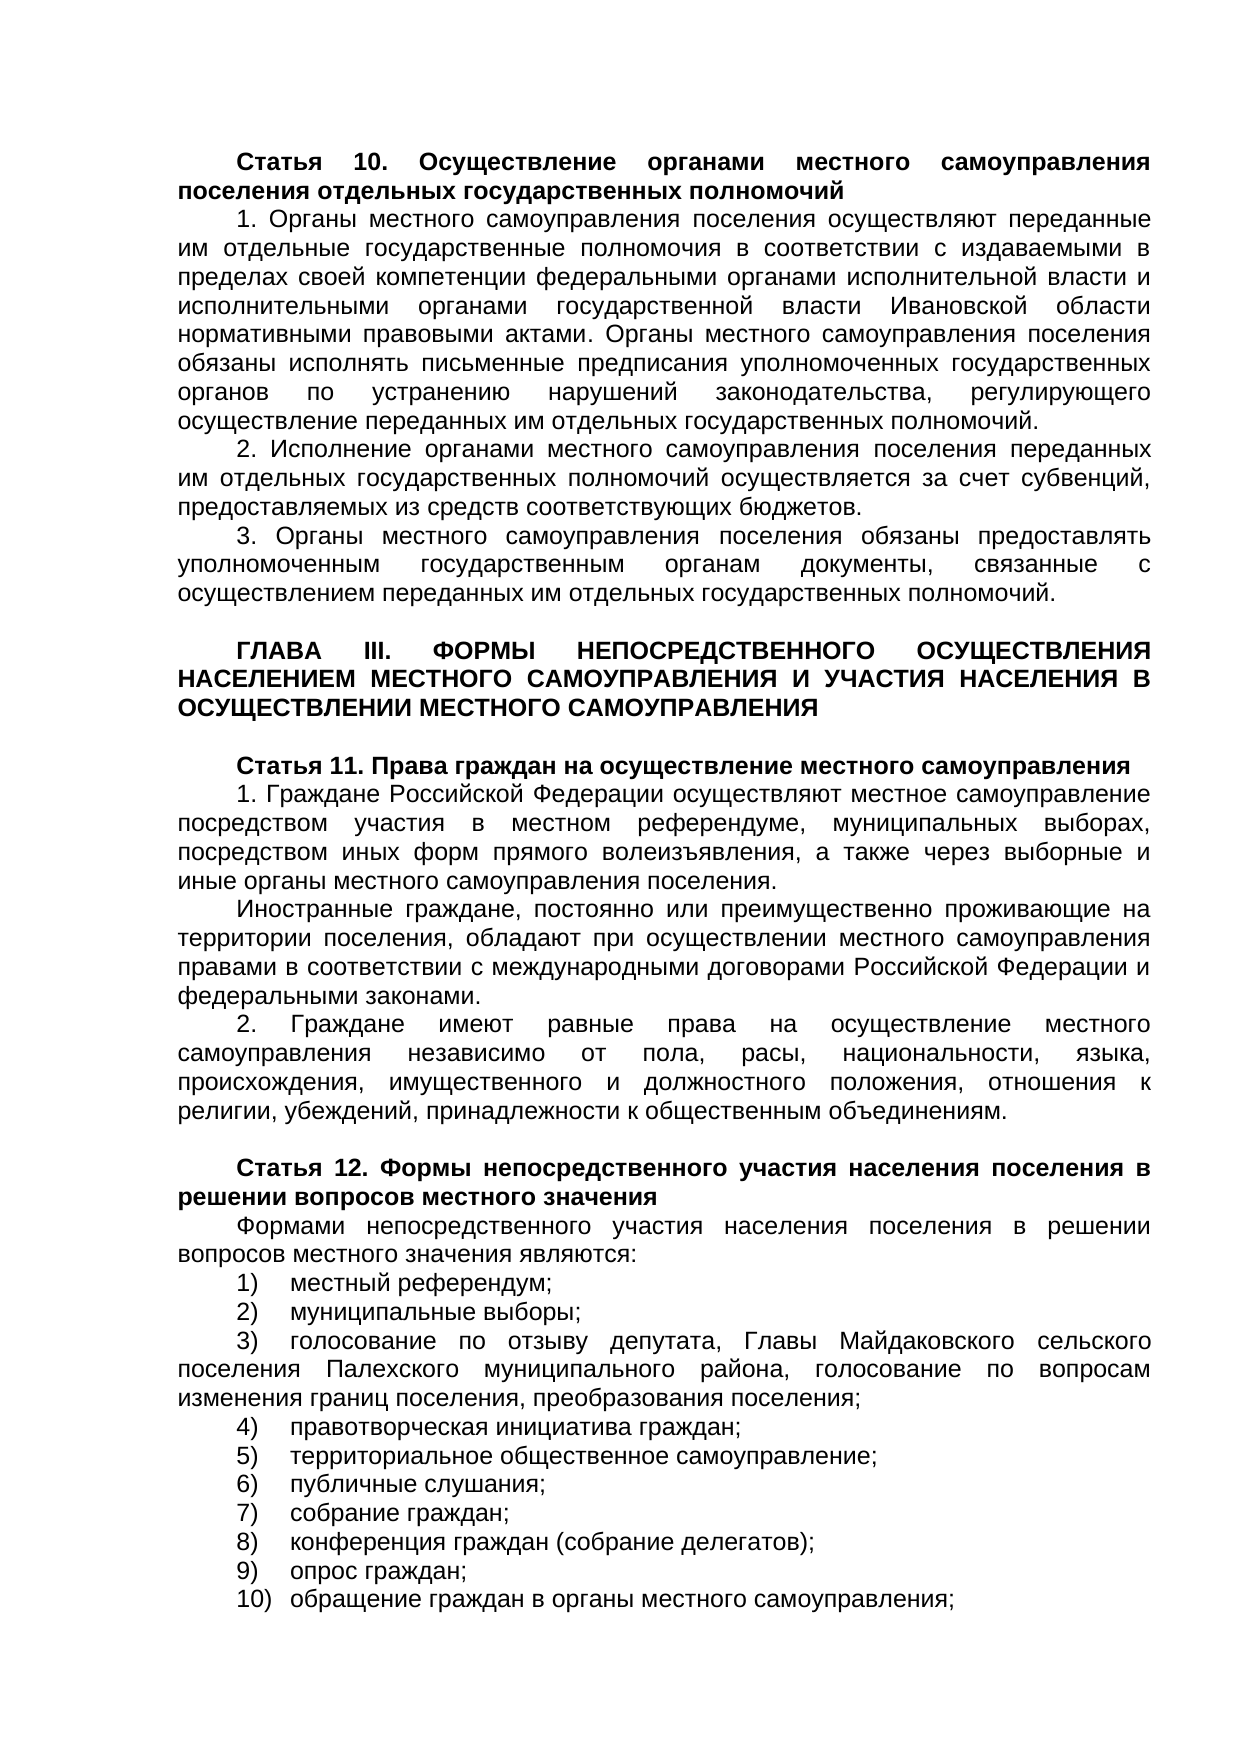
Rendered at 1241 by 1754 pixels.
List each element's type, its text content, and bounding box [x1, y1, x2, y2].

text ГЛАВА III. ФОРМЫ НЕПОСРЕДСТВЕННОГО ОСУЩЕСТВЛЕНИЯ НАСЕЛЕНИЕМ МЕСТНОГО САМОУПРАВЛЕНИЯ И УЧАСТИЯ НАСЕЛЕНИЯ В ОСУЩЕСТВЛЕНИИ МЕСТНОГО САМОУПРАВЛЕНИЯ [177, 636, 1152, 722]
text 3. Органы местного самоуправления поселения обязаны предоставлять уполномоченным государственным органам документы, связанные с осуществлением переданных им отдельных государственных полномочий. [177, 521, 1152, 607]
text 1. Граждане Российской Федерации осуществляют местное самоуправление посредством участия в местном референдуме, муниципальных выборах, посредством иных форм прямого волеизъявления, а также через выборные и иные органы местного самоуправления поселения. [177, 779, 1152, 894]
list конференция граждан (собрание делегатов); [177, 1527, 1152, 1556]
list местный референдум; [177, 1268, 1152, 1297]
list Статья 12. Формы непосредственного участия населения поселения в решении вопросов местного значения [177, 1153, 1152, 1211]
text 1. Органы местного самоуправления поселения осуществляют переданные им отдельные государственные полномочия в соответствии с издаваемыми в пределах своей компетенции федеральными органами исполнительной власти и исполнительными органами государственной власти Ивановской области нормативными правовыми актами. Органы местного самоуправления поселения обязаны исполнять письменные предписания уполномоченных государственных органов по устранению нарушений законодательства, регулирующего осуществление переданных им отдельных государственных полномочий. [177, 204, 1152, 434]
list правотворческая инициатива граждан; [177, 1412, 1152, 1441]
text 2. Исполнение органами местного самоуправления поселения переданных им отдельных государственных полномочий осуществляется за счет субвенций, предоставляемых из средств соответствующих бюджетов. [177, 434, 1152, 521]
list опрос граждан; [177, 1556, 1152, 1584]
list Статья 11. Права граждан на осуществление местного самоуправления [177, 751, 1152, 779]
list публичные слушания; [177, 1469, 1152, 1498]
list собрание граждан; [177, 1498, 1152, 1527]
list муниципальные выборы; [177, 1297, 1152, 1326]
text Иностранные граждане, постоянно или преимущественно проживающие на территории поселения, обладают при осуществлении местного самоуправления правами в соответствии с международными договорами Российской Федерации и федеральными законами. [177, 894, 1152, 1009]
text Формами непосредственного участия населения поселения в решении вопросов местного значения являются: [177, 1211, 1152, 1268]
list голосование по отзыву депутата, Главы Майдаковского сельского поселения Палехского муниципального района, голосование по вопросам изменения границ поселения, преобразования поселения; [177, 1326, 1152, 1412]
text 2. Граждане имеют равные права на осуществление местного самоуправления независимо от пола, расы, национальности, языка, происхождения, имущественного и должностного положения, отношения к религии, убеждений, принадлежности к общественным объединениям. [177, 1009, 1152, 1124]
text Статья 10. Осуществление органами местного самоуправления поселения отдельных государственных полномочий [177, 147, 1152, 204]
list территориальное общественное самоуправление; [177, 1441, 1152, 1469]
list обращение граждан в органы местного самоуправления; [177, 1584, 1152, 1613]
